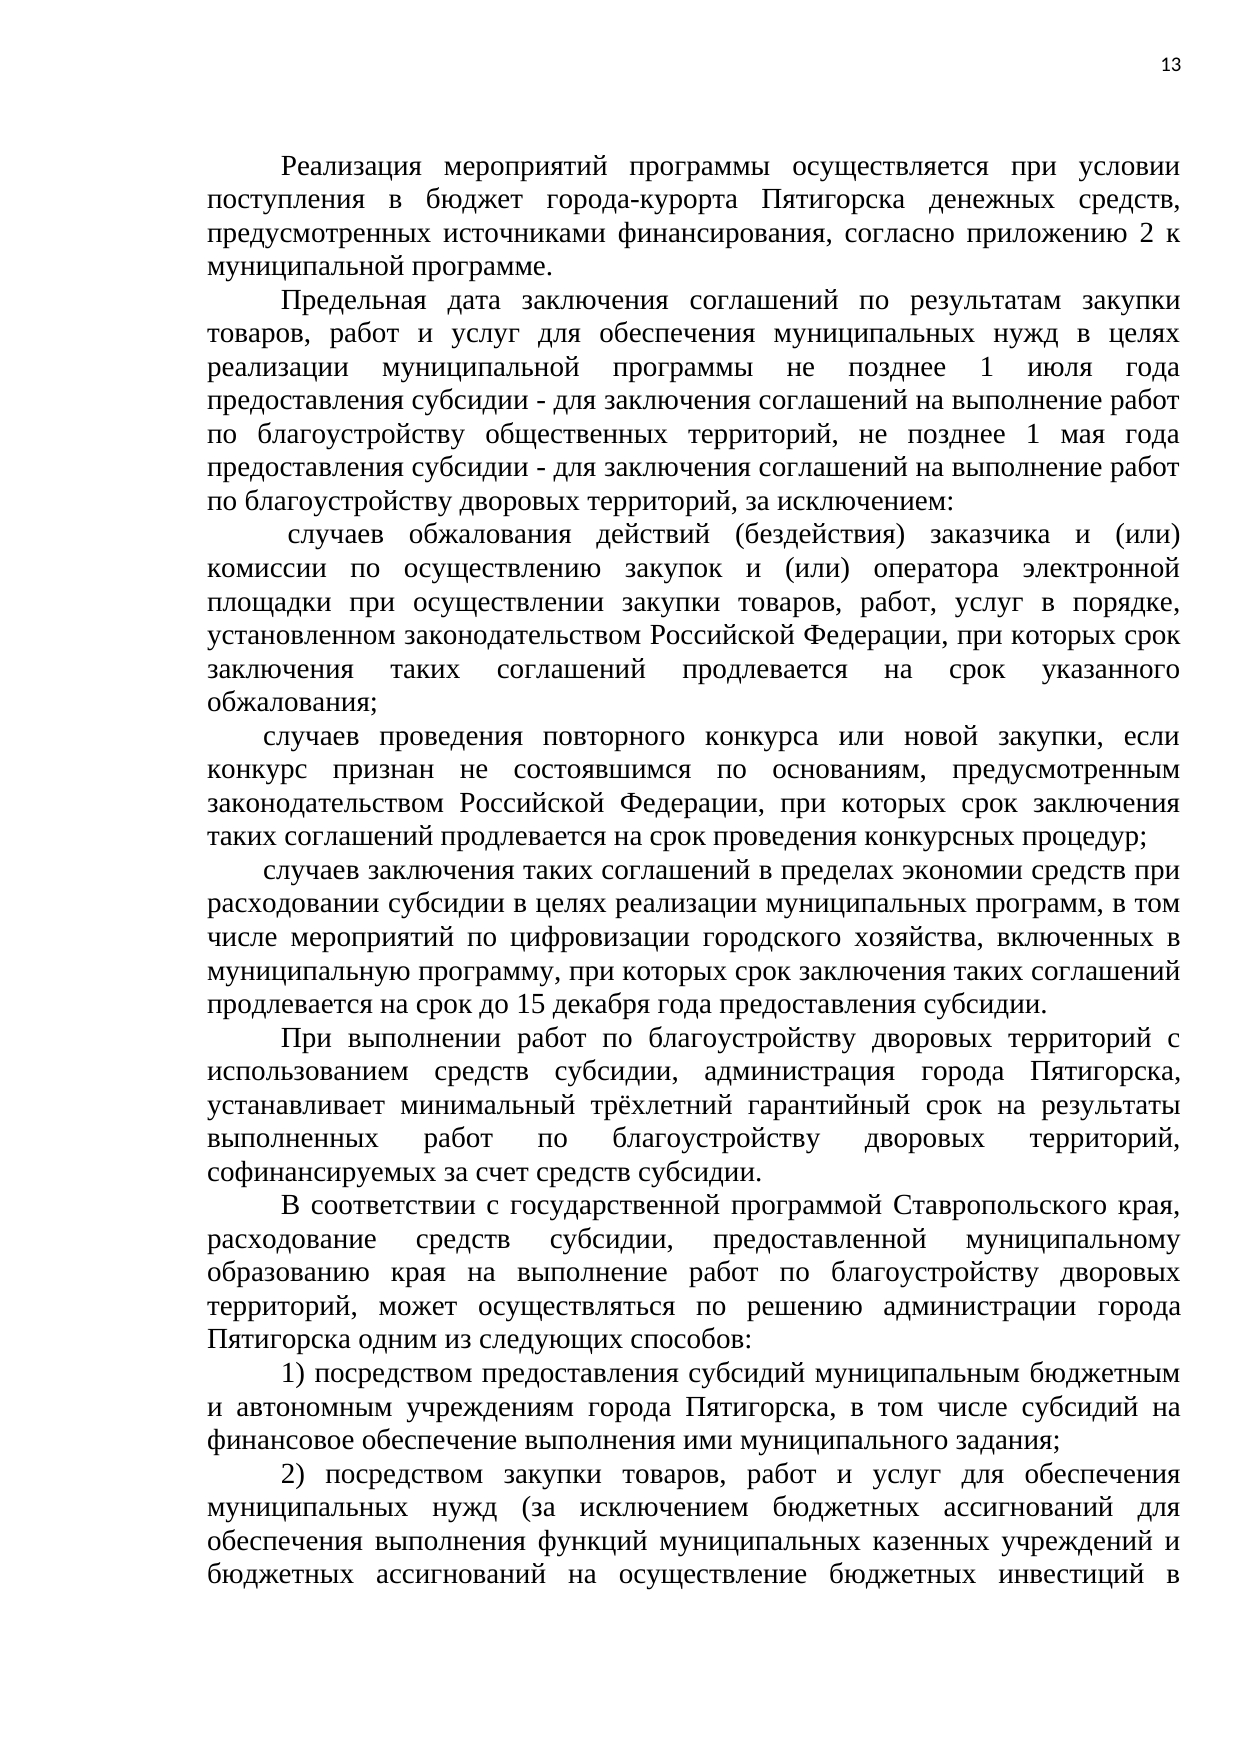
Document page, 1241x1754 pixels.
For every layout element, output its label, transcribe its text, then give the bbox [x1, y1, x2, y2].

text случаев обжалования действий (бездействия) заказчика и (или) комиссии по осуществлению закупок и (или) оператора электронной площадки при осуществлении закупки товаров, работ, услуг в порядке, установленном законодательством Российской Федерации, при которых срок заключения таких соглашений продлевается на срок указанного обжалования; [207, 517, 1181, 718]
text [207, 1456, 1181, 1590]
text Предельная дата заключения соглашений по результатам закупки товаров, работ и услуг для обеспечения муниципальных нужд в целях реализации муниципальной программы не позднее 1 июля года предоставления субсидии - для заключения соглашений на выполнение работ по благоустройству общественных территорий, не позднее 1 мая года предоставления субсидии - для заключения соглашений на выполнение работ по благоустройству дворовых территорий, за исключением: [207, 282, 1181, 517]
text случаев заключения таких соглашений в пределах экономии средств при расходовании субсидии в целях реализации муниципальных программ, в том числе мероприятий по цифровизации городского хозяйства, включенных в муниципальную программу, при которых срок заключения таких соглашений продлевается на срок до 15 декабря года предоставления субсидии. [207, 852, 1181, 1020]
text При выполнении работ по благоустройству дворовых территорий с использованием средств субсидии, администрация города Пятигорска, устанавливает минимальный трёхлетний гарантийный срок на результаты выполненных работ по благоустройству дворовых территорий, софинансируемых за счет средств субсидии. [207, 1020, 1181, 1187]
text Реализация мероприятий программы осуществляется при условии поступления в бюджет города-курорта Пятигорска денежных средств, предусмотренных источниками финансирования, согласно приложению 2 к муниципальной программе. [207, 148, 1181, 282]
text В соответствии с государственной программой Ставропольского края, расходование средств субсидии, предоставленной муниципальному образованию края на выполнение работ по благоустройству дворовых территорий, может осуществляться по решению администрации города Пятигорска одним из следующих способов: [207, 1187, 1181, 1355]
text 1) посредством предоставления субсидий муниципальным бюджетным и автономным учреждениям города Пятигорска, в том числе субсидий на финансовое обеспечение выполнения ими муниципального задания; [207, 1355, 1181, 1456]
text случаев проведения повторного конкурса или новой закупки, если конкурс признан не состоявшимся по основаниям, предусмотренным законодательством Российской Федерации, при которых срок заключения таких соглашений продлевается на срок проведения конкурсных процедур; [207, 718, 1181, 852]
